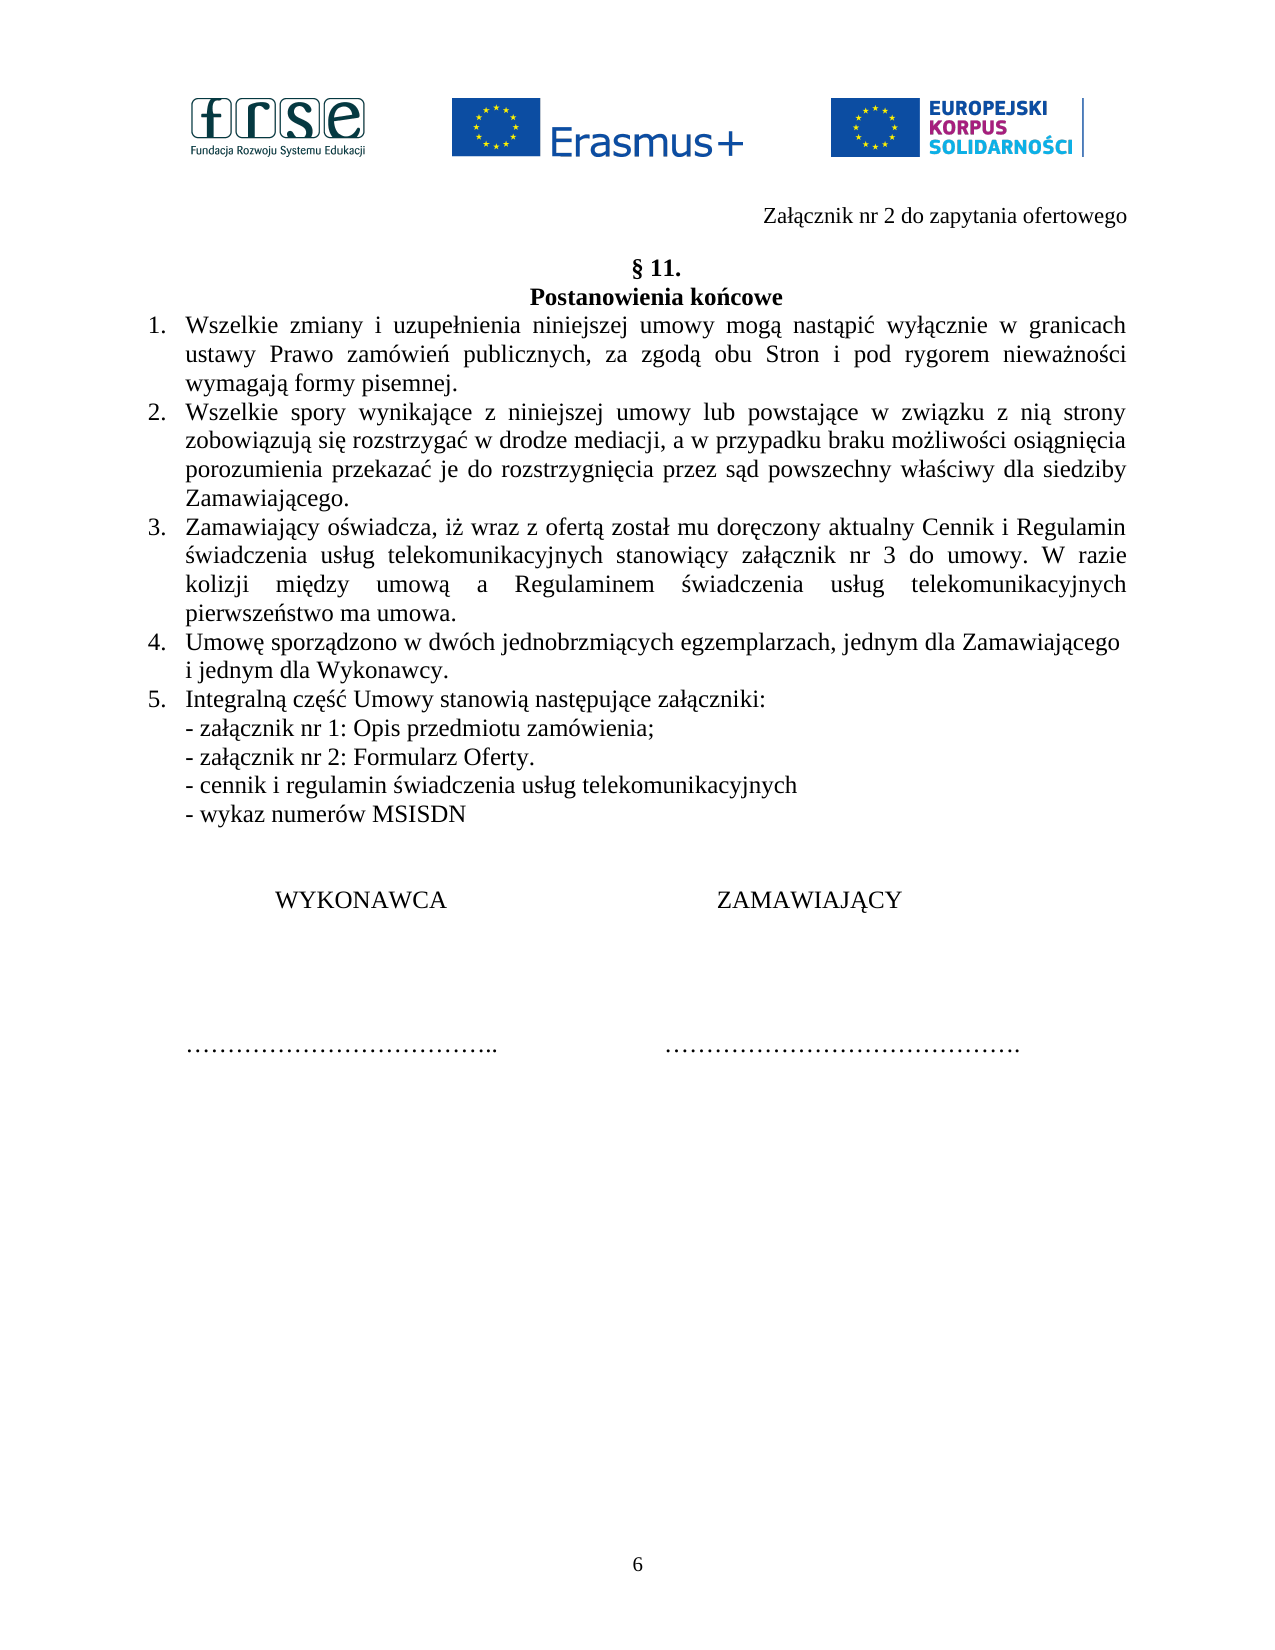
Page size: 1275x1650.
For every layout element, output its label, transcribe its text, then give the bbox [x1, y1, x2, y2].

list ……………………………….. ……………………………………. [185, 1029, 1127, 1058]
list Zamawiający oświadcza, iż wraz z ofertą został mu doręczony aktualny Cennik i Regulamin świadczenia usług telekomunikacyjnych stanowiący załącznik nr 3 do umowy. W razie kolizji między umową a Regulaminem świadczenia usług telekomunikacyjnych pierwszeństwo ma umowa. [148, 512, 1127, 627]
list Integralną część Umowy stanowią następujące załączniki: [148, 684, 1127, 713]
list Wszelkie spory wynikające z niniejszej umowy lub powstające w związku z nią strony zobowiązują się rozstrzygać w drodze mediacji, a w przypadku braku możliwości osiągnięcia porozumienia przekazać je do rozstrzygnięcia przez sąd powszechny właściwy dla siedziby Zamawiającego. [148, 397, 1127, 512]
picture [191, 98, 1084, 157]
list Umowę sporządzono w dwóch jednobrzmiących egzemplarzach, jednym dla Zamawiającego i jednym dla Wykonawcy. [148, 627, 1127, 684]
list § 11. [185, 253, 1127, 282]
list - wykaz numerów MSISDN [185, 799, 1127, 828]
table_header ZAMAWIAJĄCY [672, 886, 1218, 914]
list Postanowienia końcowe [185, 282, 1127, 311]
list - załącznik nr 2: Formularz Oferty. [185, 742, 1127, 771]
table_header WYKONAWCA [155, 886, 672, 914]
list - załącznik nr 1: Opis przedmiotu zamówienia; [185, 713, 1127, 742]
list - cennik i regulamin świadczenia usług telekomunikacyjnych [185, 771, 1127, 799]
list Wszelkie zmiany i uzupełnienia niniejszej umowy mogą nastąpić wyłącznie w granicach ustawy Prawo zamówień publicznych, za zgodą obu Stron i pod rygorem nieważności wymagają formy pisemnej. [148, 311, 1127, 397]
